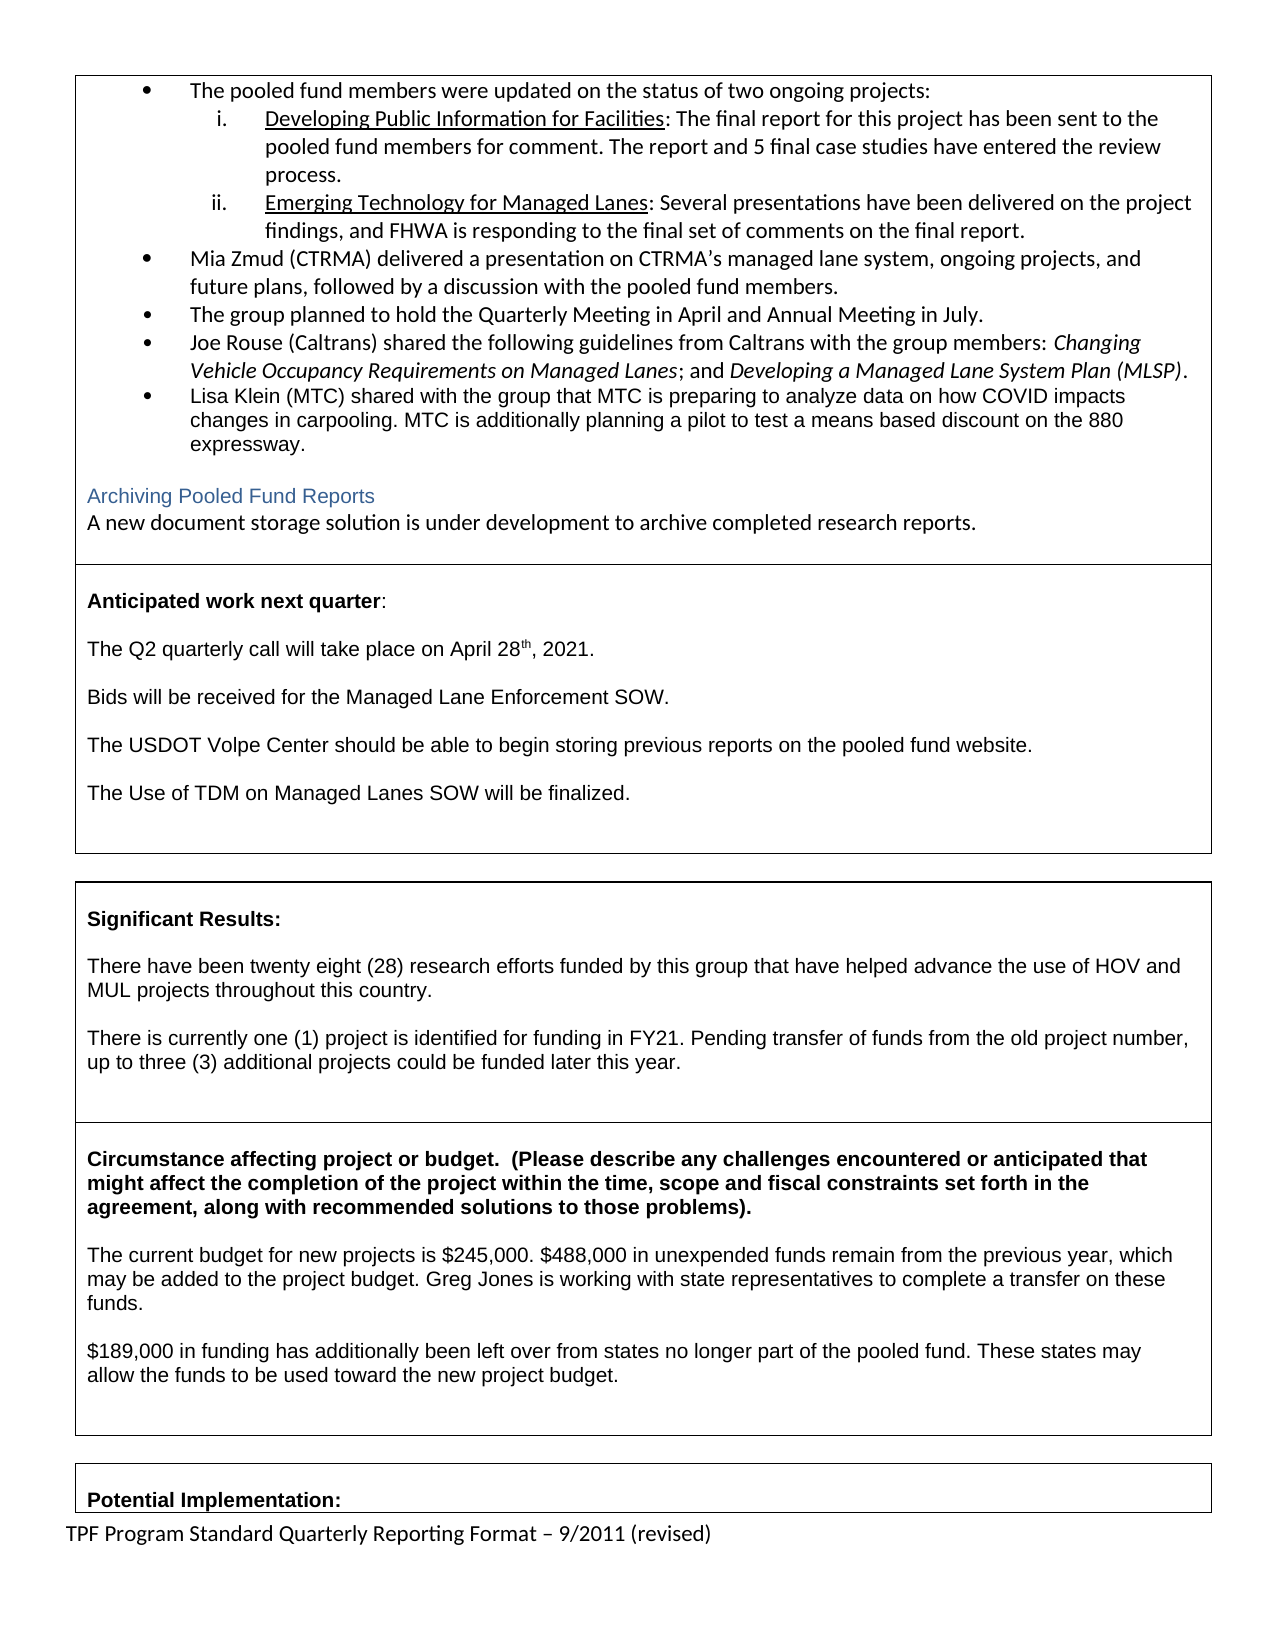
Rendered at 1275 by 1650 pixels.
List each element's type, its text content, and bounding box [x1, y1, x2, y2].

table_cell Anticipated work next quarter: The Q2 quarterly call will take place on April 28th, 2021. Bids will be received for the Managed Lane Enforcement SOW. The USDOT Volpe Center should be able to begin storing previous reports on the pooled fund website. The Use of TDM on Managed Lanes SOW will be finalized. [76, 565, 1211, 853]
table_cell Circumstance affecting project or budget. (Please describe any challenges encountered or anticipated that might affect the completion of the project within the time, scope and fiscal constraints set forth in the agreement, along with recommended solutions to those problems). The current budget for new projects is $245,000. $488,000 in unexpended funds remain from the previous year, which may be added to the project budget. Greg Jones is working with state representatives to complete a transfer on these funds. $189,000 in funding has additionally been left over from states no longer part of the pooled fund. These states may allow the funds to be used toward the new project budget. [76, 1123, 1211, 1434]
table_header Significant Results: There have been twenty eight (28) research efforts funded by this group that have helped advance the use of HOV and MUL projects throughout this country. There is currently one (1) project is identified for funding in FY21. Pending transfer of funds from the old project number, up to three (3) additional projects could be funded later this year. [76, 883, 1211, 1122]
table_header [76, 76, 1211, 564]
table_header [76, 1464, 1211, 1512]
